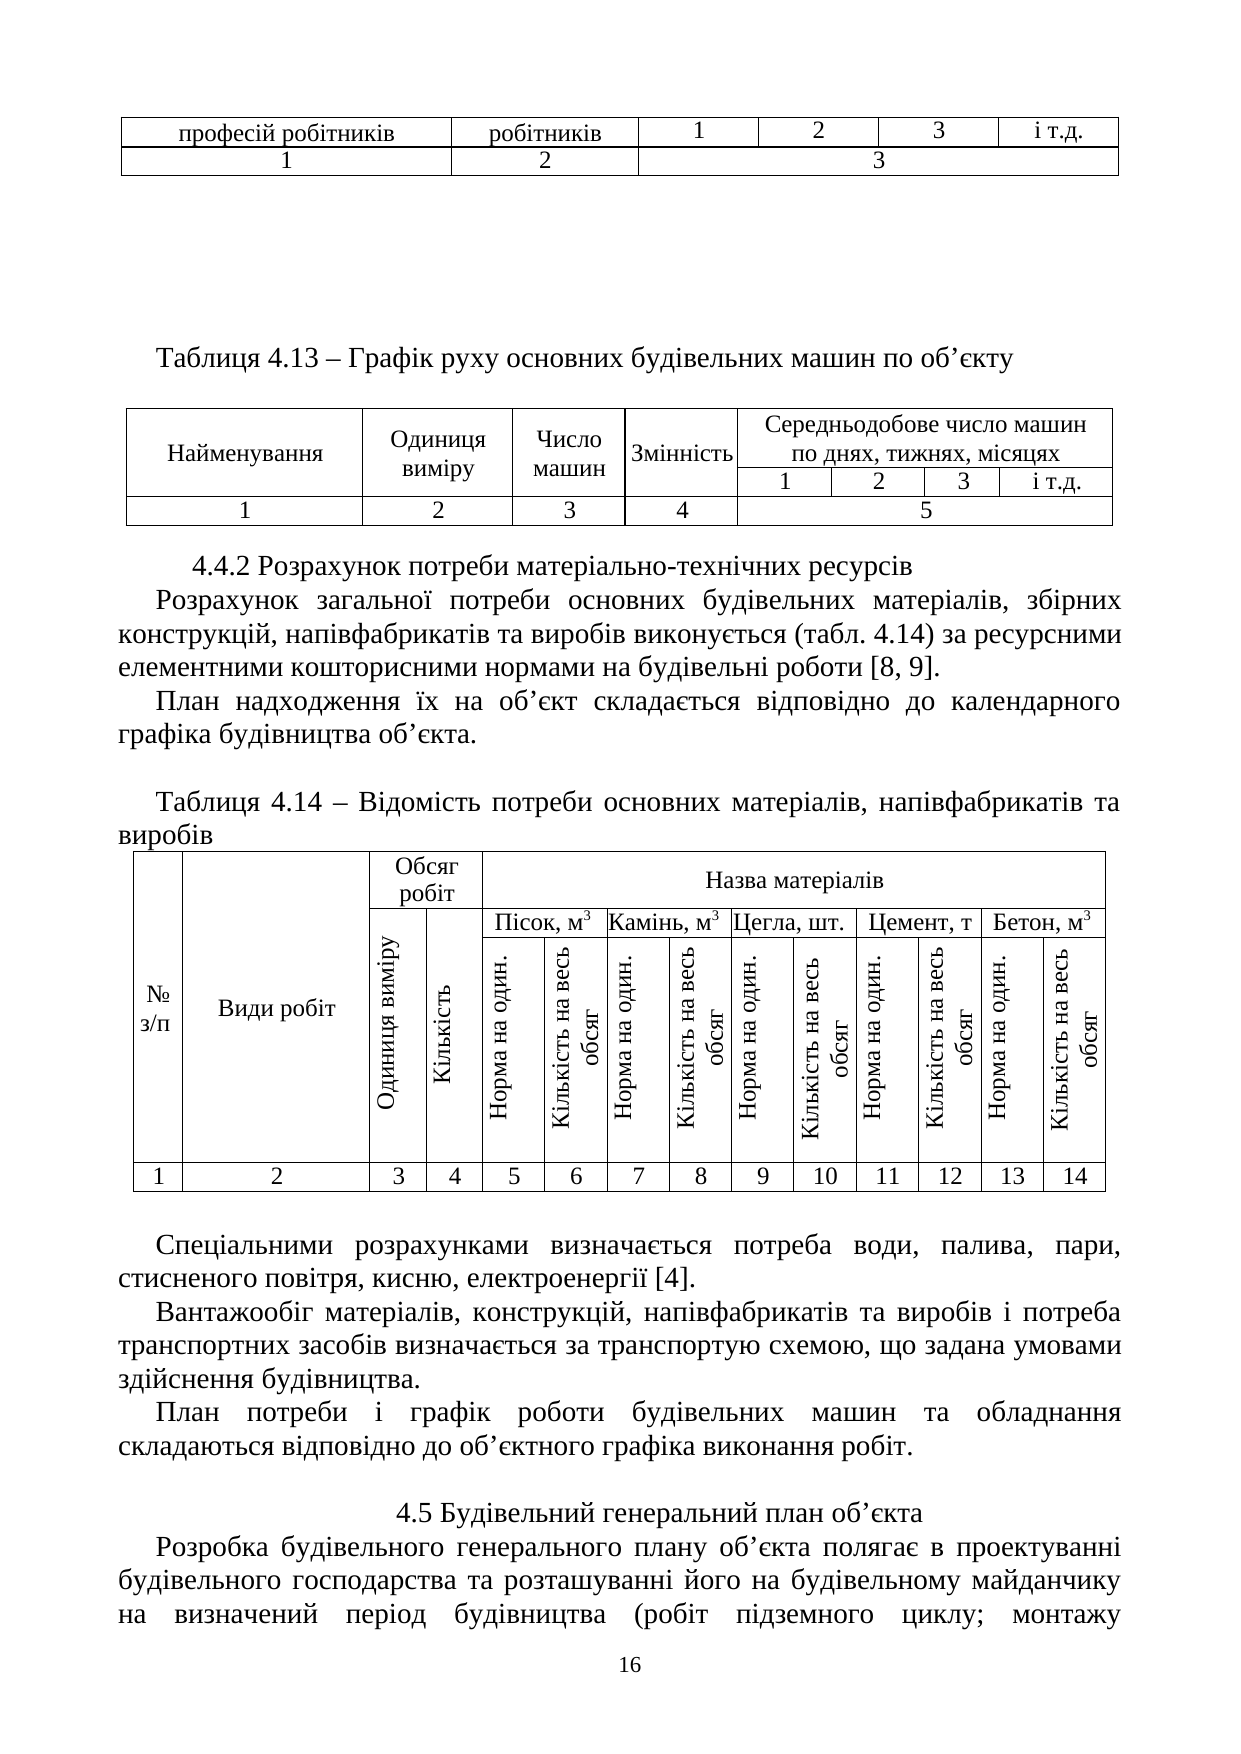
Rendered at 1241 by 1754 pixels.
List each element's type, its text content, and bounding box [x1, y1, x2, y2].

table_cell 3 [370, 1163, 426, 1191]
table_cell 3 [879, 118, 998, 146]
table_cell 2 [363, 497, 512, 524]
table_cell 14 [1044, 1163, 1105, 1191]
table_cell 4 [427, 1163, 482, 1191]
table_cell 2 [183, 1163, 369, 1191]
text Таблиця 4.14 – Відомість потреби основних матеріалів, напівфабрикатів та виробів [118, 784, 1121, 851]
table_cell 3 [639, 148, 1118, 175]
table_cell 2 [759, 118, 878, 146]
text Таблиця 4.13 – Графік руху основних будівельних машин по об’єкту [156, 340, 1163, 374]
table_cell Кількість [427, 909, 482, 1162]
table_cell 11 [857, 1163, 918, 1191]
table_cell Камінь, м3 [608, 909, 731, 937]
table_cell 8 [670, 1163, 731, 1191]
table_cell 1 [639, 118, 758, 146]
table_cell Кількість на весь обсяг [919, 938, 981, 1162]
table_cell Кількість на весь обсяг [1044, 938, 1105, 1162]
table_cell Бетон, м3 [982, 909, 1105, 937]
table_header Види робіт [183, 852, 369, 1162]
table_cell 1 [127, 497, 362, 524]
table_header Обсяг робіт [370, 852, 482, 908]
table_cell Кількість на весь обсяг [545, 938, 607, 1162]
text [118, 1529, 1122, 1629]
table_cell 7 [608, 1163, 669, 1191]
table_cell 13 [982, 1163, 1043, 1191]
table_cell 9 [732, 1163, 793, 1191]
table_cell і т.д. [1000, 468, 1112, 496]
table_cell Норма на один. [608, 938, 669, 1162]
table_cell 6 [545, 1163, 607, 1191]
table_cell Норма на один. [483, 938, 544, 1162]
subtitle 4.5 Будівельний генеральний план об’єкта [156, 1496, 1163, 1529]
text Розрахунок загальної потреби основних будівельних матеріалів, збірних конструкцій, напівфабрикатів та виробів виконується (табл. 4.14) за ресурсними елементними кошторисними нормами на будівельні роботи [8, 9]. [118, 582, 1123, 683]
table_cell Норма на один. [857, 938, 918, 1162]
table_header Число машин [513, 409, 624, 496]
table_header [452, 118, 638, 146]
text План потреби і графік роботи будівельних машин та обладнання складаються відповідно до об’єктного графіка виконання робіт. [118, 1394, 1123, 1462]
text 4.4.2 Розрахунок потреби матеріально-технічних ресурсів [192, 549, 1163, 582]
table_cell 10 [794, 1163, 856, 1191]
table_cell Пісок, м3 [483, 909, 607, 937]
table_cell 1 [134, 1163, 182, 1191]
table_header Змінність [626, 409, 737, 496]
table_cell Норма на один. [732, 938, 793, 1162]
table_cell 4 [626, 497, 737, 524]
table_cell Одиниця виміру [370, 909, 426, 1162]
table_header Назва матеріалів [483, 852, 1105, 908]
table_cell 2 [452, 148, 638, 175]
table_cell Цемент, т [857, 909, 981, 937]
table_cell 3 [513, 497, 624, 524]
table_cell 12 [919, 1163, 981, 1191]
text План надходження їх на об’єкт складається відповідно до календарного графіка будівництва об’єкта. [118, 683, 1121, 750]
table_header Найменування [127, 409, 362, 496]
text Вантажообіг матеріалів, конструкцій, напівфабрикатів та виробів і потреба транспортних засобів визначається за транспортую схемою, що задана умовами здійснення будівництва. [118, 1294, 1123, 1394]
table_header № з/п [134, 852, 182, 1162]
table_cell 1 [122, 148, 451, 175]
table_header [122, 118, 451, 146]
table_cell 2 [832, 468, 924, 496]
table_cell Кількість на весь обсяг [794, 938, 856, 1162]
table_cell Кількість на весь обсяг [670, 938, 731, 1162]
table_cell 3 [925, 468, 999, 496]
table_cell і т.д. [999, 118, 1118, 146]
table_cell 1 [738, 468, 831, 496]
text Спеціальними розрахунками визначається потреба води, палива, пари, стисненого повітря, кисню, електроенергії [4]. [118, 1227, 1122, 1294]
table_cell 5 [483, 1163, 544, 1191]
table_header Середньодобове число машин по днях, тижнях, місяцях [738, 409, 1112, 467]
table_header Одиниця виміру [363, 409, 512, 496]
table_cell Норма на один. [982, 938, 1043, 1162]
table_cell 5 [738, 497, 1112, 524]
table_cell Цегла, шт. [732, 909, 856, 937]
